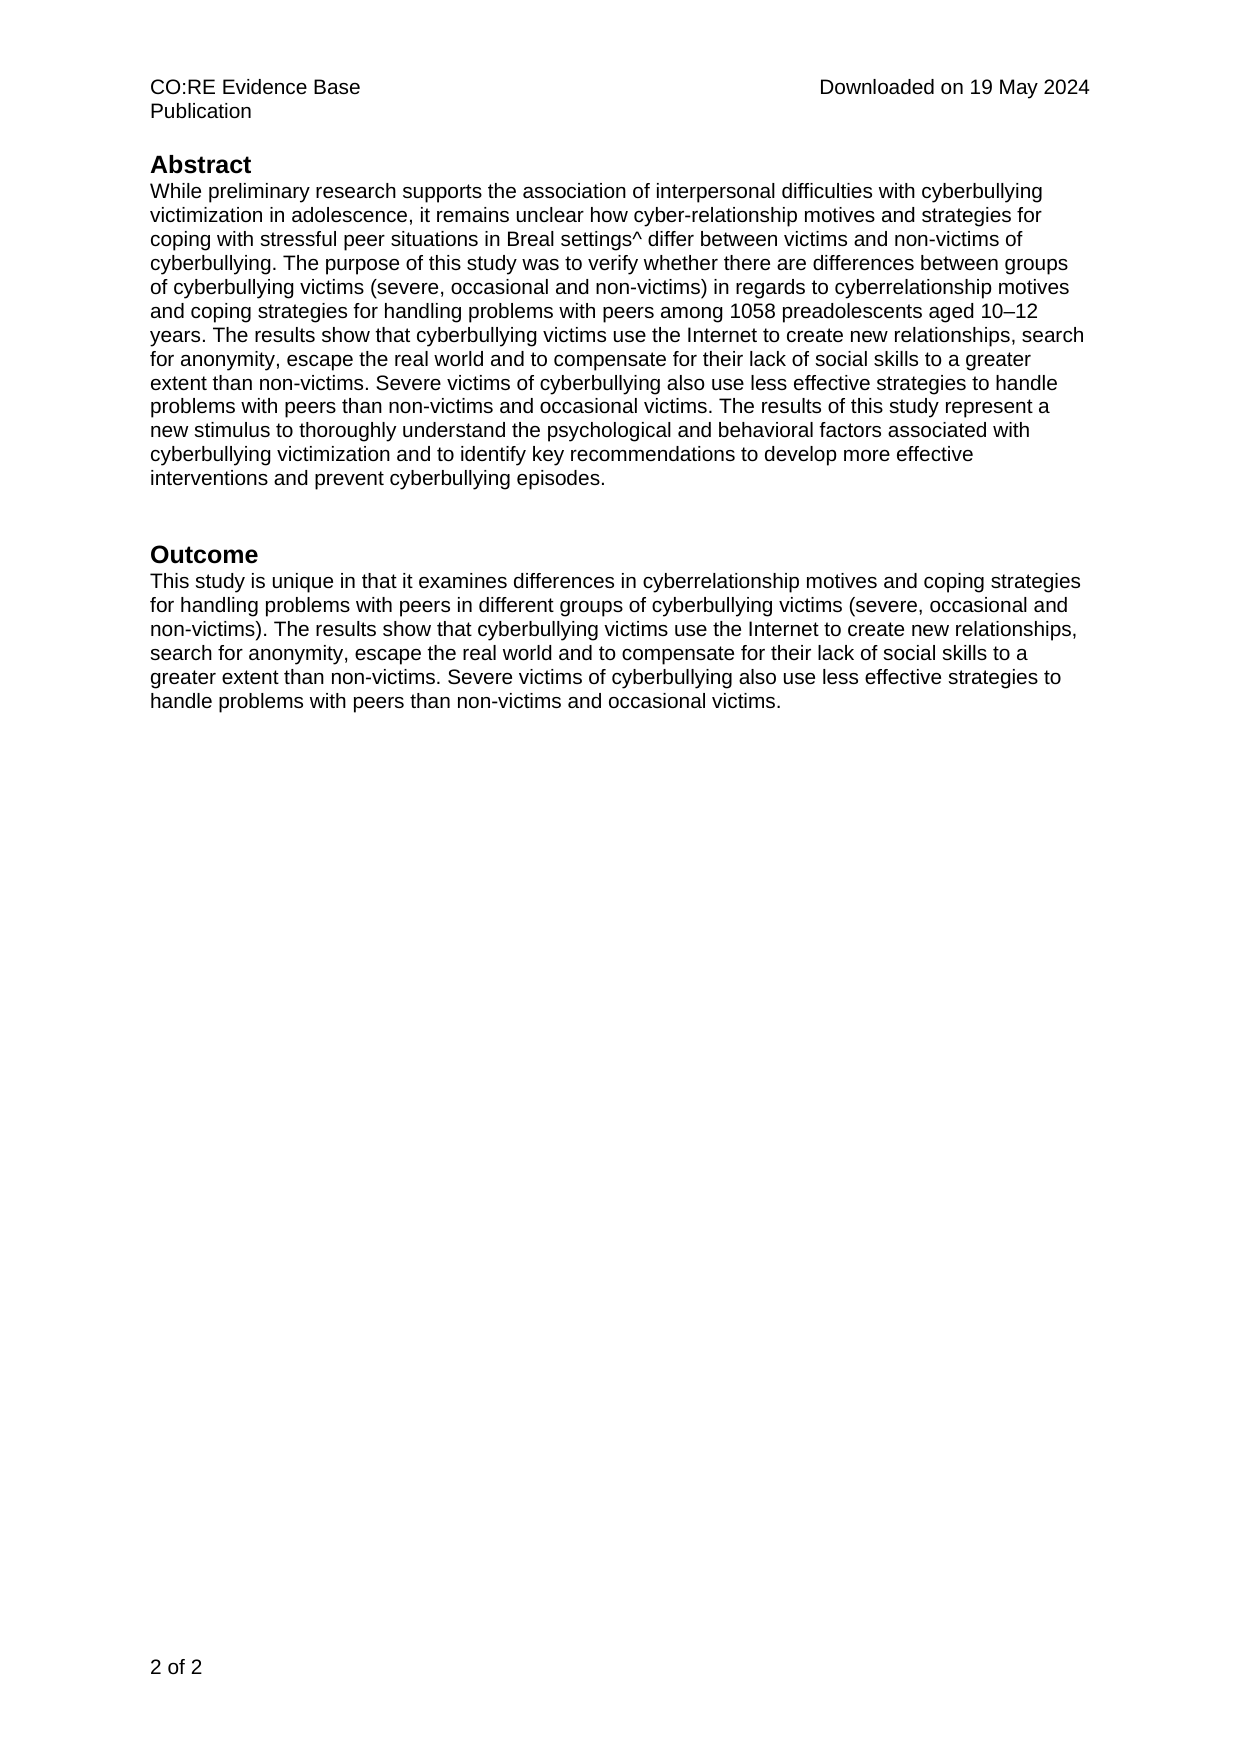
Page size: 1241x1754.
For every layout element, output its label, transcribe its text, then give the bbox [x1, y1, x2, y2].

text This study is unique in that it examines differences in cyberrelationship motives and coping strategies for handling problems with peers in different groups of cyberbullying victims (severe, occasional and non-victims). The results show that cyberbullying victims use the Internet to create new relationships, search for anonymity, escape the real world and to compensate for their lack of social skills to a greater extent than non-victims. Severe victims of cyberbullying also use less effective strategies to handle problems with peers than non-victims and occasional victims. [150, 569, 1090, 713]
text While preliminary research supports the association of interpersonal difficulties with cyberbullying victimization in adolescence, it remains unclear how cyber-relationship motives and strategies for coping with stressful peer situations in Breal settings^ differ between victims and non-victims of cyberbullying. The purpose of this study was to verify whether there are differences between groups of cyberbullying victims (severe, occasional and non-victims) in regards to cyberrelationship motives and coping strategies for handling problems with peers among 1058 preadolescents aged 10–12 years. The results show that cyberbullying victims use the Internet to create new relationships, search for anonymity, escape the real world and to compensate for their lack of social skills to a greater extent than non-victims. Severe victims of cyberbullying also use less effective strategies to handle problems with peers than non-victims and occasional victims. The results of this study represent a new stimulus to thoroughly understand the psychological and behavioral factors associated with cyberbullying victimization and to identify key recommendations to develop more effective interventions and prevent cyberbullying episodes. [150, 179, 1090, 490]
subtitle Outcome [150, 540, 1090, 569]
subtitle Abstract [150, 150, 1090, 179]
